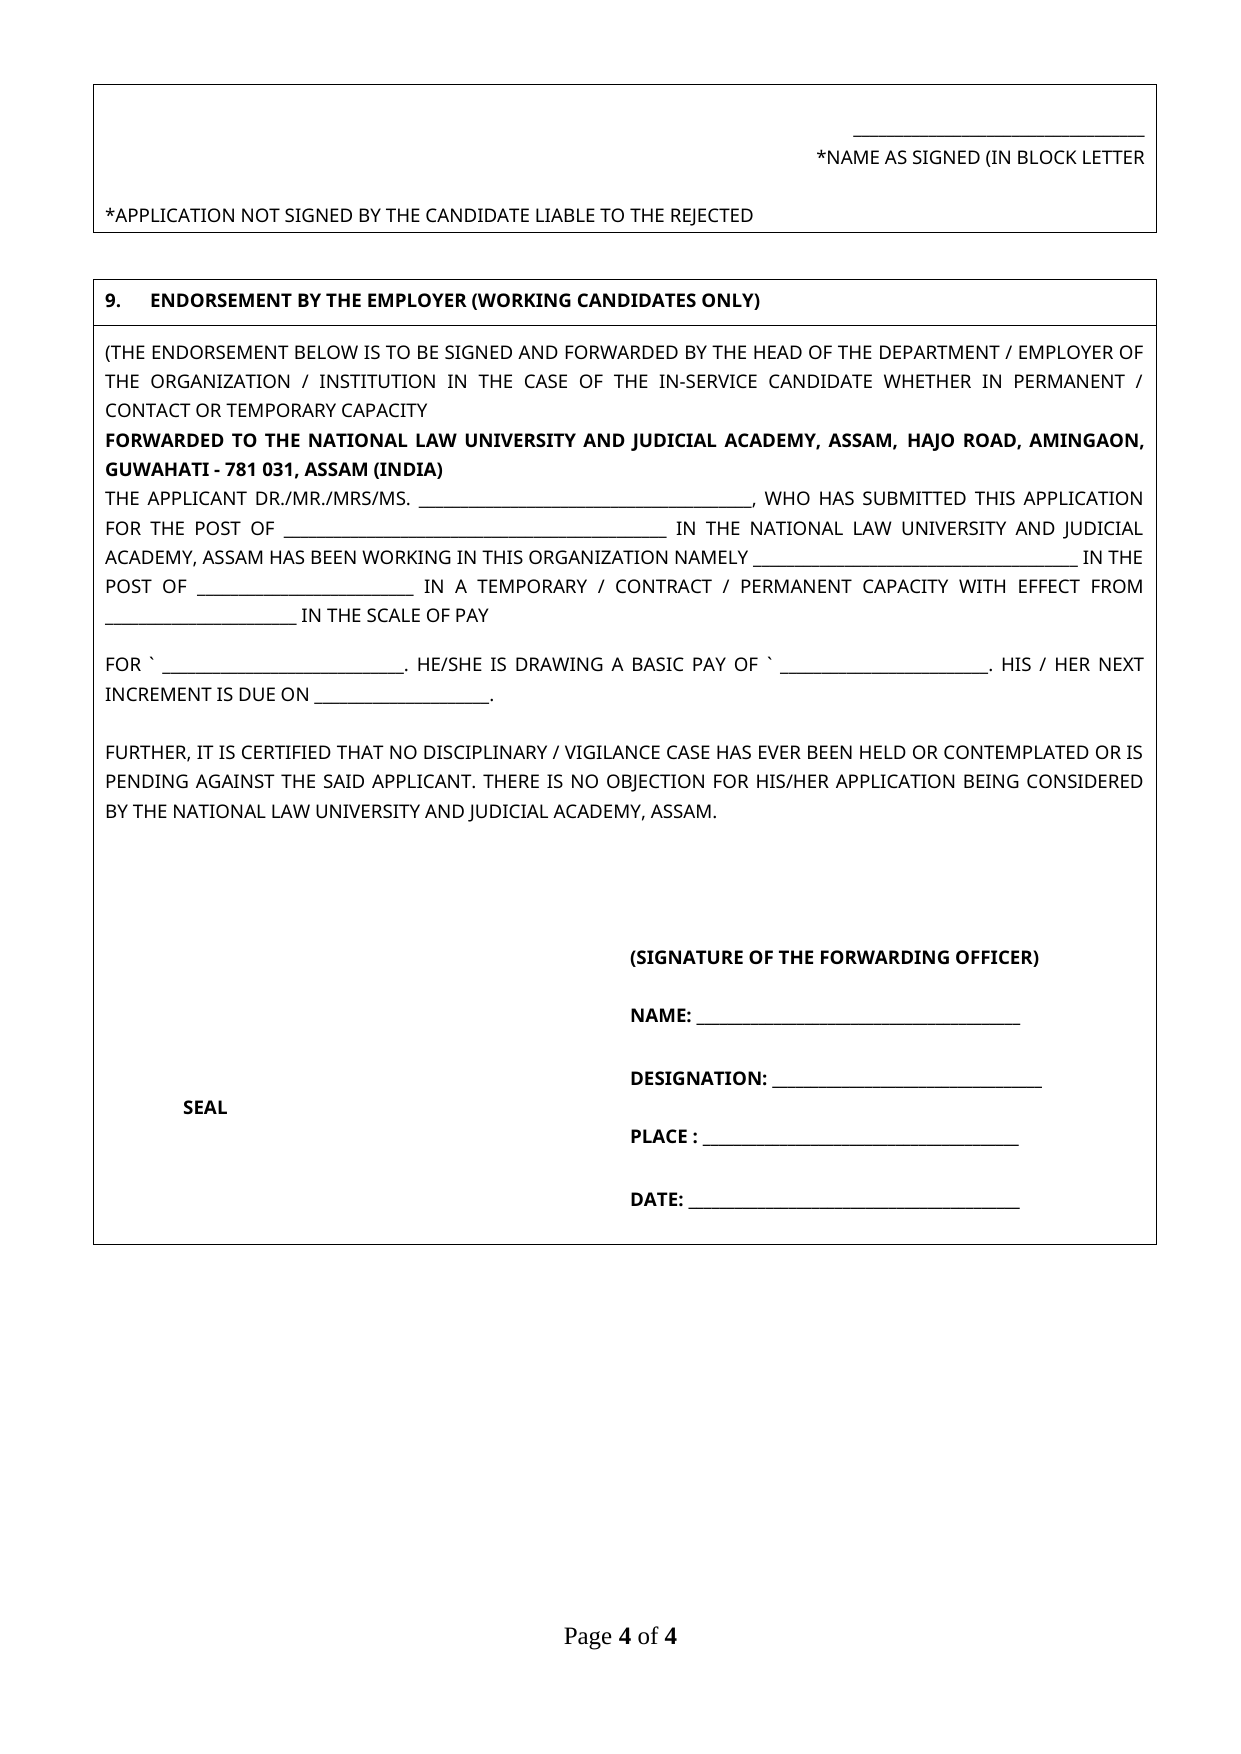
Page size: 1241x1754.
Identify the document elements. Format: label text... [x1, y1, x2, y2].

table_cell (THE ENDORSEMENT BELOW IS TO BE SIGNED AND FORWARDED BY THE HEAD OF THE DEPARTMENT / EMPLOYER OF THE ORGANIZATION / INSTITUTION IN THE CASE OF THE IN-SERVICE CANDIDATE WHETHER IN PERMANENT / CONTACT OR TEMPORARY CAPACITY FORWARDED TO THE NATIONAL LAW UNIVERSITY AND JUDICIAL ACADEMY, ASSAM, HAJO ROAD, AMINGAON, GUWAHATI - 781 031, ASSAM (INDIA) THE APPLICANT DR./MR./MRS/MS. ________________________________________, WHO HAS SUBMITTED THIS APPLICATION FOR THE POST OF ______________________________________________ IN THE NATIONAL LAW UNIVERSITY AND JUDICIAL ACADEMY, ASSAM HAS BEEN WORKING IN THIS ORGANIZATION NAMELY _______________________________________ IN THE POST OF __________________________ IN A TEMPORARY / CONTRACT / PERMANENT CAPACITY WITH EFFECT FROM _______________________ IN THE SCALE OF PAY FOR ` _____________________________. HE/SHE IS DRAWING A BASIC PAY OF ` _________________________. HIS / HER NEXT INCREMENT IS DUE ON _____________________. FURTHER, IT IS CERTIFIED THAT NO DISCIPLINARY / VIGILANCE CASE HAS EVER BEEN HELD OR CONTEMPLATED OR IS PENDING AGAINST THE SAID APPLICANT. THERE IS NO OBJECTION FOR HIS/HER APPLICATION BEING CONSIDERED BY THE NATIONAL LAW UNIVERSITY AND JUDICIAL ACADEMY, ASSAM. (SIGNATURE OF THE FORWARDING OFFICER) NAME: __________________________________________ DESIGNATION: ___________________________________ SEAL PLACE : _________________________________________ DATE: ___________________________________________ [94, 326, 1156, 1244]
table_header 9. ENDORSEMENT BY THE EMPLOYER (WORKING CANDIDATES ONLY) [94, 280, 1156, 325]
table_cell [94, 85, 1156, 232]
